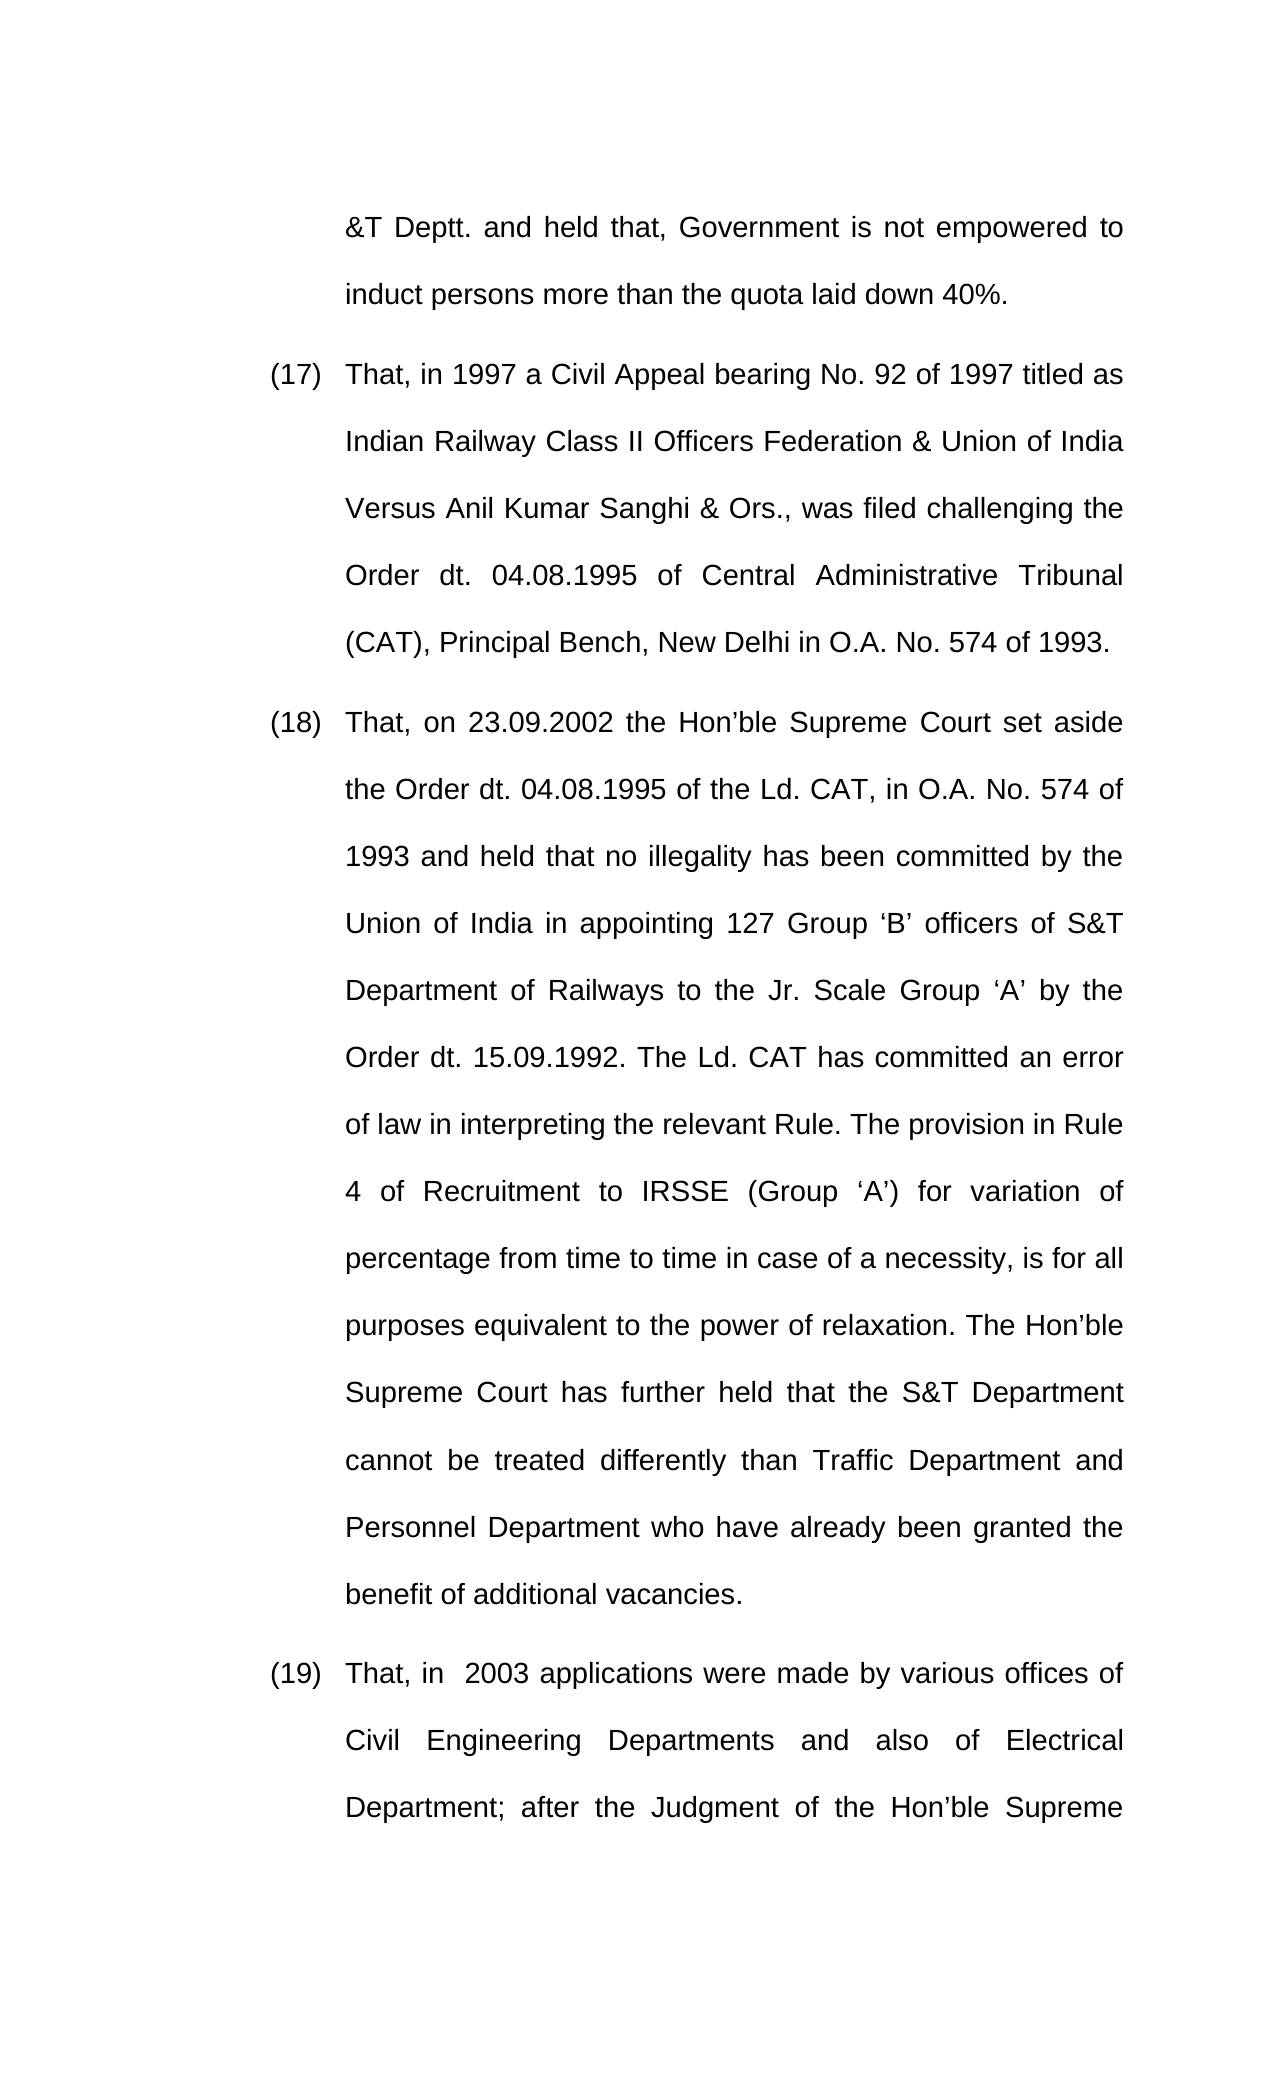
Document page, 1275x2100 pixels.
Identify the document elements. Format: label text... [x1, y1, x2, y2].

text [270, 1656, 1125, 1824]
text (18) That, on 23.09.2002 the Hon’ble Supreme Court set aside the Order dt. 04.08.1995 of the Ld. CAT, in O.A. No. 574 of 1993 and held that no illegality has been committed by the Union of India in appointing 127 Group ‘B’ officers of S&T Department of Railways to the Jr. Scale Group ‘A’ by the Order dt. 15.09.1992. The Ld. CAT has committed an error of law in interpreting the relevant Rule. The provision in Rule 4 of Recruitment to IRSSE (Group ‘A’) for variation of percentage from time to time in case of a necessity, is for all purposes equivalent to the power of relaxation. The Hon’ble Supreme Court has further held that the S&T Department cannot be treated differently than Traffic Department and Personnel Department who have already been granted the benefit of additional vacancies. [270, 704, 1125, 1610]
text (17) That, in 1997 a Civil Appeal bearing No. 92 of 1997 titled as Indian Railway Class II Officers Federation & Union of India Versus Anil Kumar Sanghi & Ors., was filed challenging the Order dt. 04.08.1995 of Central Administrative Tribunal (CAT), Principal Bench, in O.A. No. 574 of 1993. [270, 357, 1125, 658]
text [270, 210, 1125, 311]
